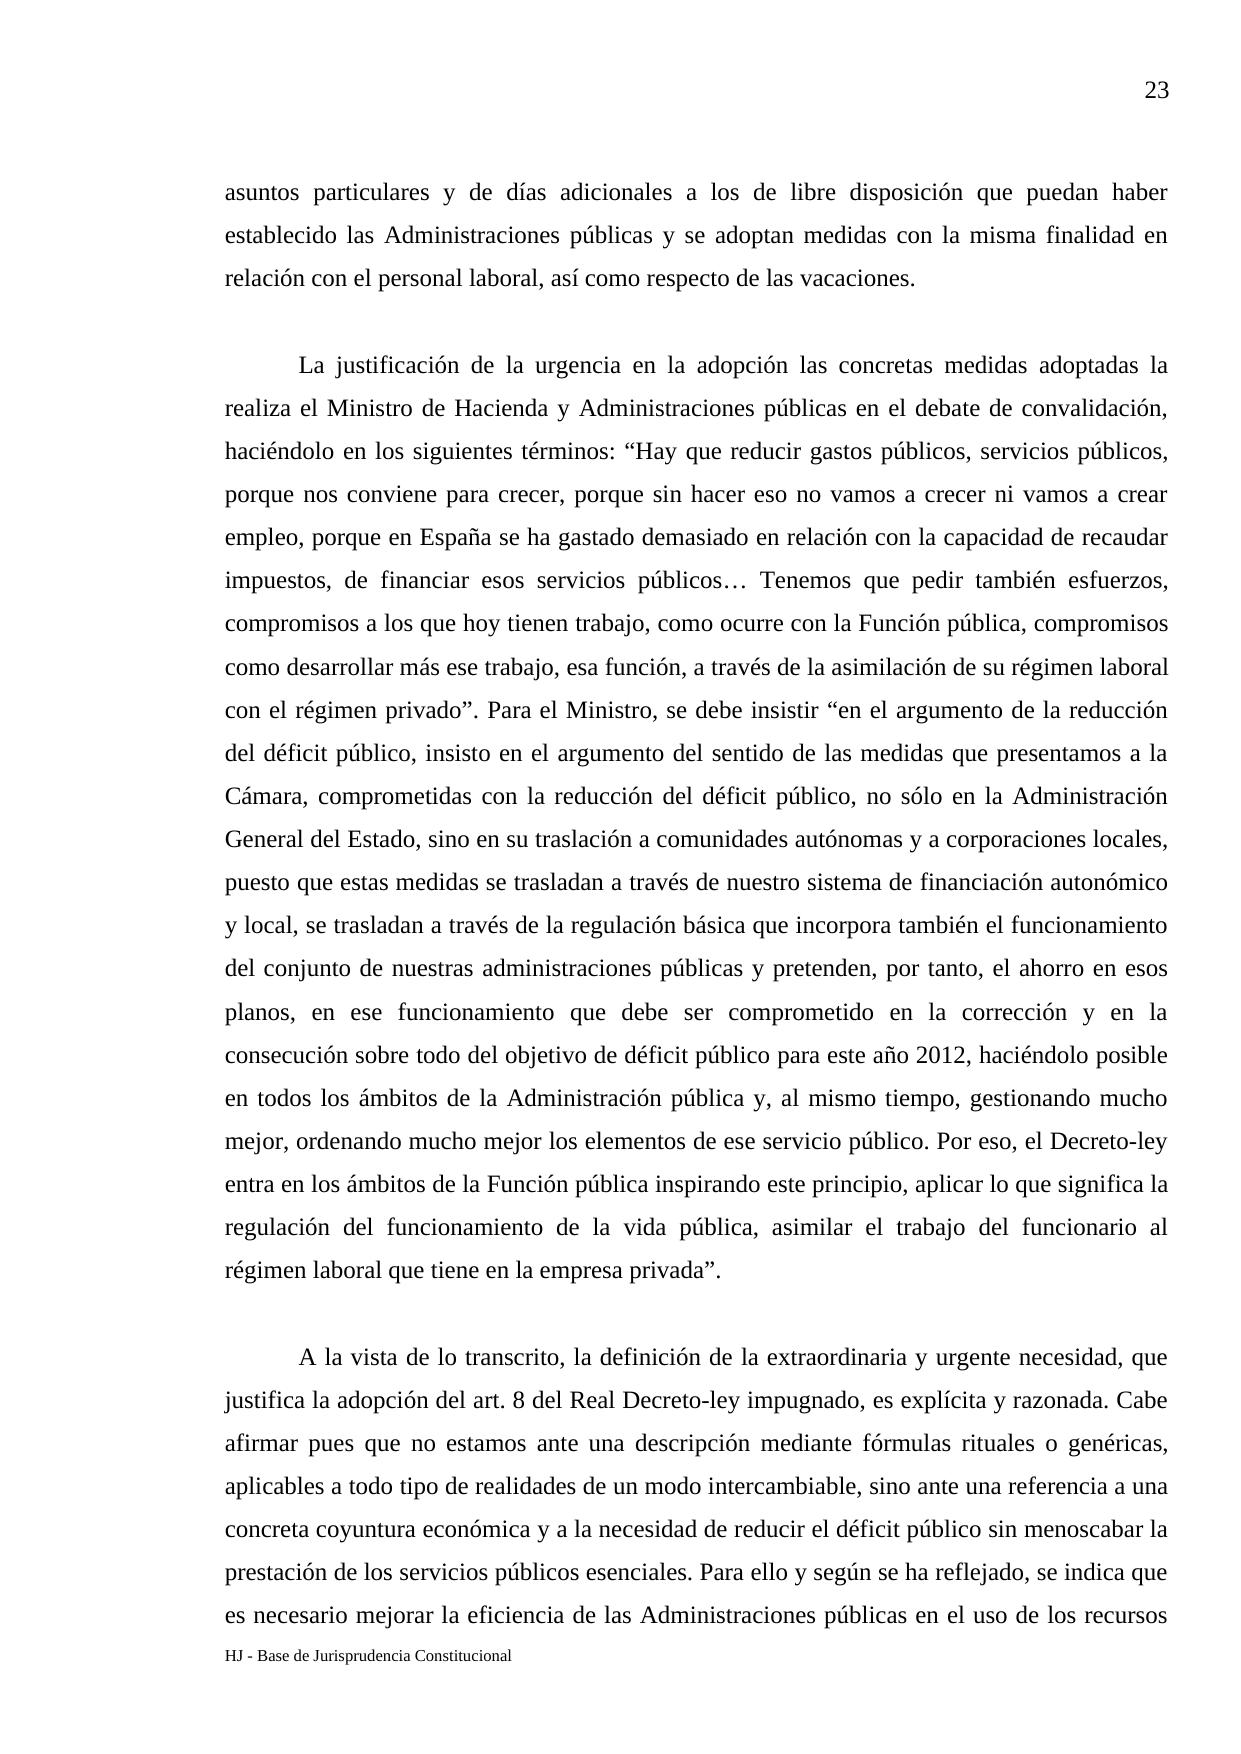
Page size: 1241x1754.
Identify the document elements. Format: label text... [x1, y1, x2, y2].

text La justificación de la urgencia en la adopción las concretas medidas adoptadas la realiza el Ministro de Hacienda y Administraciones públicas en el debate de convalidación, haciéndolo en los siguientes términos: “Hay que reducir gastos públicos, servicios públicos, porque nos conviene para crecer, porque sin hacer eso no vamos a crecer ni vamos a crear empleo, porque en España se ha gastado demasiado en relación con la capacidad de recaudar impuestos, de financiar esos servicios públicos… Tenemos que pedir también esfuerzos, compromisos a los que hoy tienen trabajo, como ocurre con la Función pública, compromisos como desarrollar más ese trabajo, esa función, a través de la asimilación de su régimen laboral con el régimen privado”. Para el Ministro, se debe insistir “en el argumento de la reducción del déficit público, insisto en el argumento del sentido de las medidas que presentamos a la Cámara, comprometidas con la reducción del déficit público, no sólo en la Administración General del Estado, sino en su traslación a comunidades autónomas y a corporaciones locales, puesto que estas medidas se trasladan a través de nuestro sistema de financiación autonómico y local, se trasladan a través de la regulación básica que incorpora también el funcionamiento del conjunto de nuestras administraciones públicas y pretenden, por tanto, el ahorro en esos planos, en ese funcionamiento que debe ser comprometido en la corrección y en la consecución sobre todo del objetivo de déficit público para este año 2012, haciéndolo posible en todos los ámbitos de la Administración pública y, al mismo tiempo, gestionando mucho mejor, ordenando mucho mejor los elementos de ese servicio público. Por eso, el Decreto-ley entra en los ámbitos de la Función pública inspirando este principio, aplicar lo que significa la regulación del funcionamiento de la vida pública, asimilar el trabajo del funcionario al régimen laboral que tiene en la empresa privada”. [224, 350, 1169, 1284]
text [224, 1342, 1169, 1629]
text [224, 177, 1169, 292]
